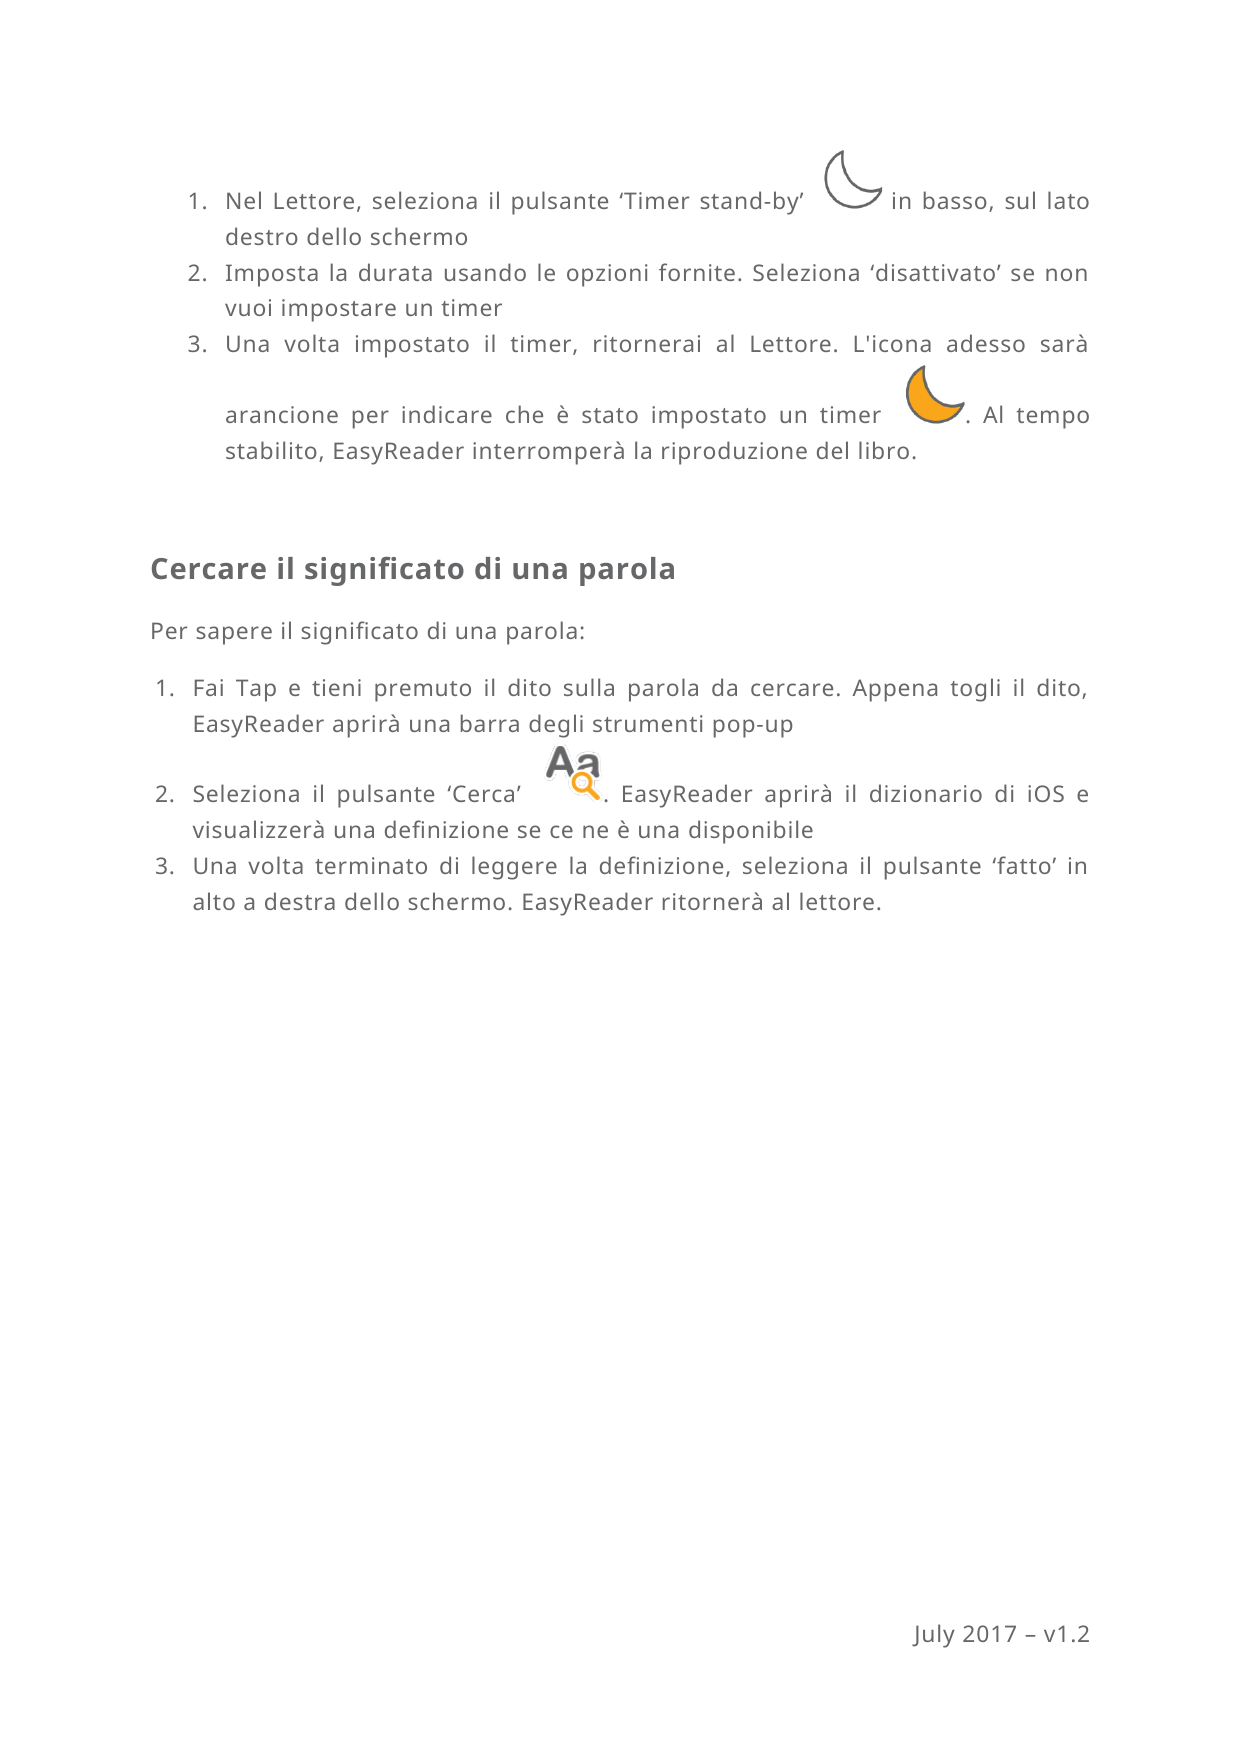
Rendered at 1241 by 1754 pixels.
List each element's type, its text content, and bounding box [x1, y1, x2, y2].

picture [905, 364, 965, 424]
list Una volta terminato di leggere la definizione, seleziona il pulsante ‘fatto’ in alto a destra dello schermo. EasyReader ritornerà al lettore. [155, 850, 1090, 917]
list Imposta la durata usando le opzioni fornite. Seleziona ‘disattivato’ se non vuoi impostare un timer [187, 256, 1090, 324]
list Nel Lettore, seleziona il pulsante ‘Timer stand-by’ in basso, sul lato destro dello schermo [187, 150, 1090, 252]
list Una volta impostato il timer, ritornerai al Lettore. L'icona adesso sarà arancione per indicare che è stato impostato un timer . Al tempo stabilito, EasyReader interromperà la riproduzione del libro. [187, 328, 1090, 466]
subtitle Cercare il significato di una parola [150, 548, 1090, 588]
text Per sapere il significato di una parola: [150, 615, 1090, 646]
picture [823, 150, 883, 209]
picture [543, 743, 603, 803]
list Fai Tap e tieni premuto il dito sulla parola da cercare. Appena togli il dito, EasyReader aprirà una barra degli strumenti pop-up [155, 672, 1090, 739]
list Seleziona il pulsante ‘Cerca’ . EasyReader aprirà il dizionario di iOS e visualizzerà una definizione se ce ne è una disponibile [155, 743, 1090, 845]
